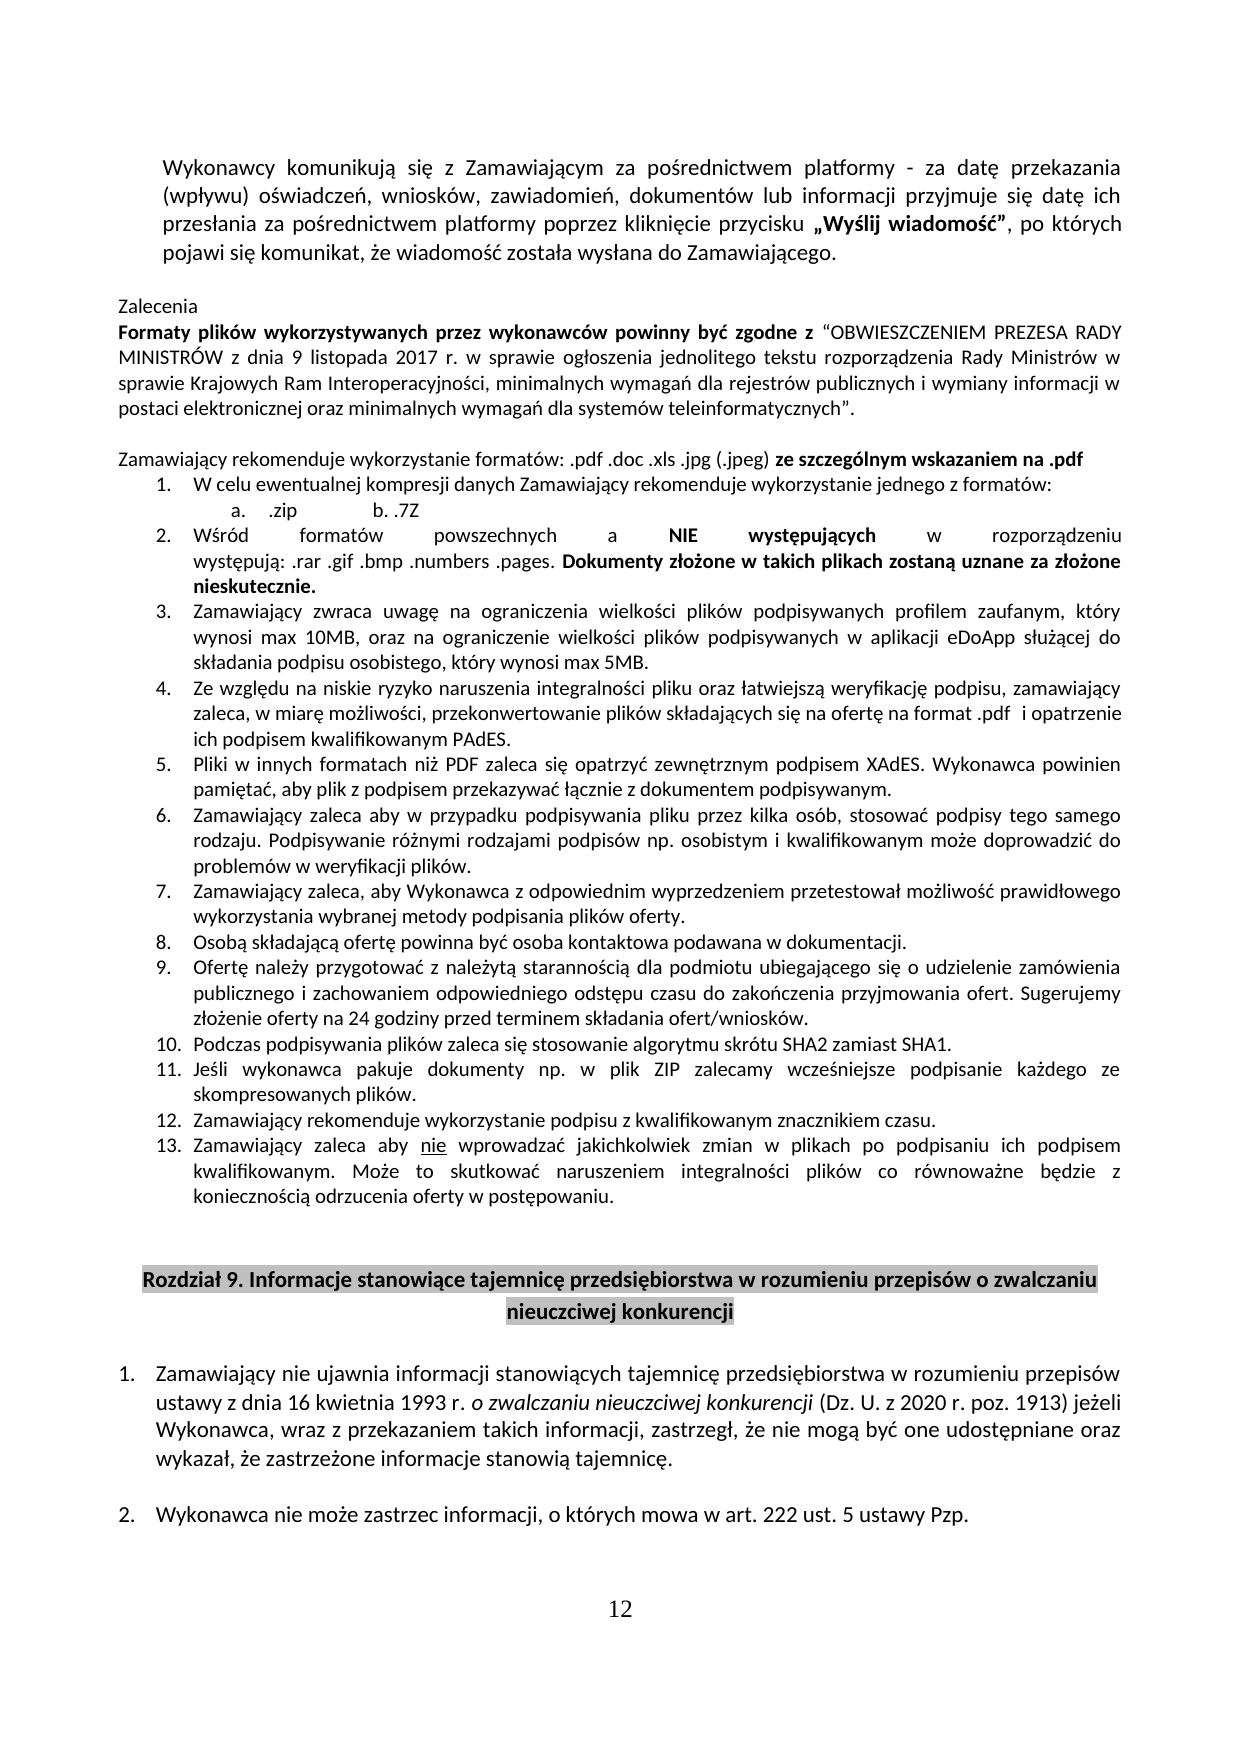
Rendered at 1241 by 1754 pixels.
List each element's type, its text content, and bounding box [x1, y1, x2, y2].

text Wykonawcy komunikują się z Zamawiającym za pośrednictwem platformy - za datę przekazania (wpływu) oświadczeń, wniosków, zawiadomień, dokumentów lub informacji przyjmuje się datę ich przesłania za pośrednictwem platformy poprzez kliknięcie przycisku „Wyślij wiadomość”, po których pojawi się komunikat, że wiadomość została wysłana do Zamawiającego. [162, 153, 1122, 266]
list Ofertę należy przygotować z należytą starannością dla podmiotu ubiegającego się o udzielenie zamówienia publicznego i zachowaniem odpowiedniego odstępu czasu do zakończenia przyjmowania ofert. Sugerujemy złożenie oferty na 24 godziny przed terminem składania ofert/wniosków. [156, 954, 1122, 1031]
subtitle Rozdział 9. Informacje stanowiące tajemnicę przedsiębiorstwa w rozumieniu przepisów o zwalczaniu nieuczciwej konkurencji [118, 1265, 1122, 1325]
list Zamawiający zaleca aby nie wprowadzać jakichkolwiek zmian w plikach po podpisaniu ich podpisem kwalifikowanym. Może to skutkować naruszeniem integralności plików co równoważne będzie z koniecznością odrzucenia oferty w postępowaniu. [156, 1132, 1122, 1209]
list W celu ewentualnej kompresji danych Zamawiający rekomenduje wykorzystanie jednego z formatów: [156, 472, 1122, 497]
list Zamawiający nie ujawnia informacji stanowiących tajemnicę przedsiębiorstwa w rozumieniu przepisów ustawy z dnia 16 kwietnia 1993 r. o zwalczaniu nieuczciwej konkurencji (Dz. U. z 2020 r. poz. 1913) jeżeli Wykonawca, wraz z przekazaniem takich informacji, zastrzegł, że nie mogą być one udostępniane oraz wykazał, że zastrzeżone informacje stanowią tajemnicę. [118, 1359, 1122, 1472]
text Formaty plików wykorzystywanych przez wykonawców powinny być zgodne z “OBWIESZCZENIEM PREZESA RADY MINISTRÓW z dnia 9 listopada 2017 r. w sprawie ogłoszenia jednolitego tekstu rozporządzenia Rady Ministrów w sprawie Krajowych Ram Interoperacyjności, minimalnych wymagań dla rejestrów publicznych i wymiany informacji w postaci elektronicznej oraz minimalnych wymagań dla systemów teleinformatycznych”. [118, 319, 1122, 421]
list Zamawiający zaleca aby w przypadku podpisywania pliku przez kilka osób, stosować podpisy tego samego rodzaju. Podpisywanie różnymi rodzajami podpisów np. osobistym i kwalifikowanym może doprowadzić do problemów w weryfikacji plików. [156, 802, 1122, 878]
list Zamawiający zaleca, aby Wykonawca z odpowiednim wyprzedzeniem przetestował możliwość prawidłowego wykorzystania wybranej metody podpisania plików oferty. [156, 878, 1122, 929]
list Pliki w innych formatach niż PDF zaleca się opatrzyć zewnętrznym podpisem XAdES. Wykonawca powinien pamiętać, aby plik z podpisem przekazywać łącznie z dokumentem podpisywanym. [156, 751, 1122, 802]
list Zamawiający rekomenduje wykorzystanie podpisu z kwalifikowanym znacznikiem czasu. [156, 1107, 1122, 1132]
subtitle Zalecenia [118, 294, 1122, 319]
list Podczas podpisywania plików zaleca się stosowanie algorytmu skrótu SHA2 zamiast SHA1. [156, 1031, 1122, 1056]
list .zip b. .7Z [231, 497, 1122, 522]
list Jeśli wykonawca pakuje dokumenty np. w plik ZIP zalecamy wcześniejsze podpisanie każdego ze skompresowanych plików. [156, 1056, 1122, 1107]
list Ze względu na niskie ryzyko naruszenia integralności pliku oraz łatwiejszą weryfikację podpisu, zamawiający zaleca, w miarę możliwości, przekonwertowanie plików składających się na ofertę na format .pdf i opatrzenie ich podpisem kwalifikowanym PAdES. [156, 675, 1122, 751]
list Zamawiający zwraca uwagę na ograniczenia wielkości plików podpisywanych profilem zaufanym, który wynosi max 10MB, oraz na ograniczenie wielkości plików podpisywanych w aplikacji eDoApp służącej do składania podpisu osobistego, który wynosi max 5MB. [156, 599, 1122, 675]
text Zamawiający rekomenduje wykorzystanie formatów: .pdf .doc .xls .jpg (.jpeg) ze szczególnym wskazaniem na .pdf [118, 446, 1122, 472]
list Wykonawca nie może zastrzec informacji, o których mowa w art. 222 ust. 5 ustawy Pzp. [118, 1500, 1128, 1528]
list Wśród formatów powszechnych a NIE występujących w rozporządzeniu występują: .rar .gif .bmp .numbers .pages. Dokumenty złożone w takich plikach zostaną uznane za złożone nieskutecznie. [156, 522, 1122, 599]
list Osobą składającą ofertę powinna być osoba kontaktowa podawana w dokumentacji. [156, 929, 1122, 954]
